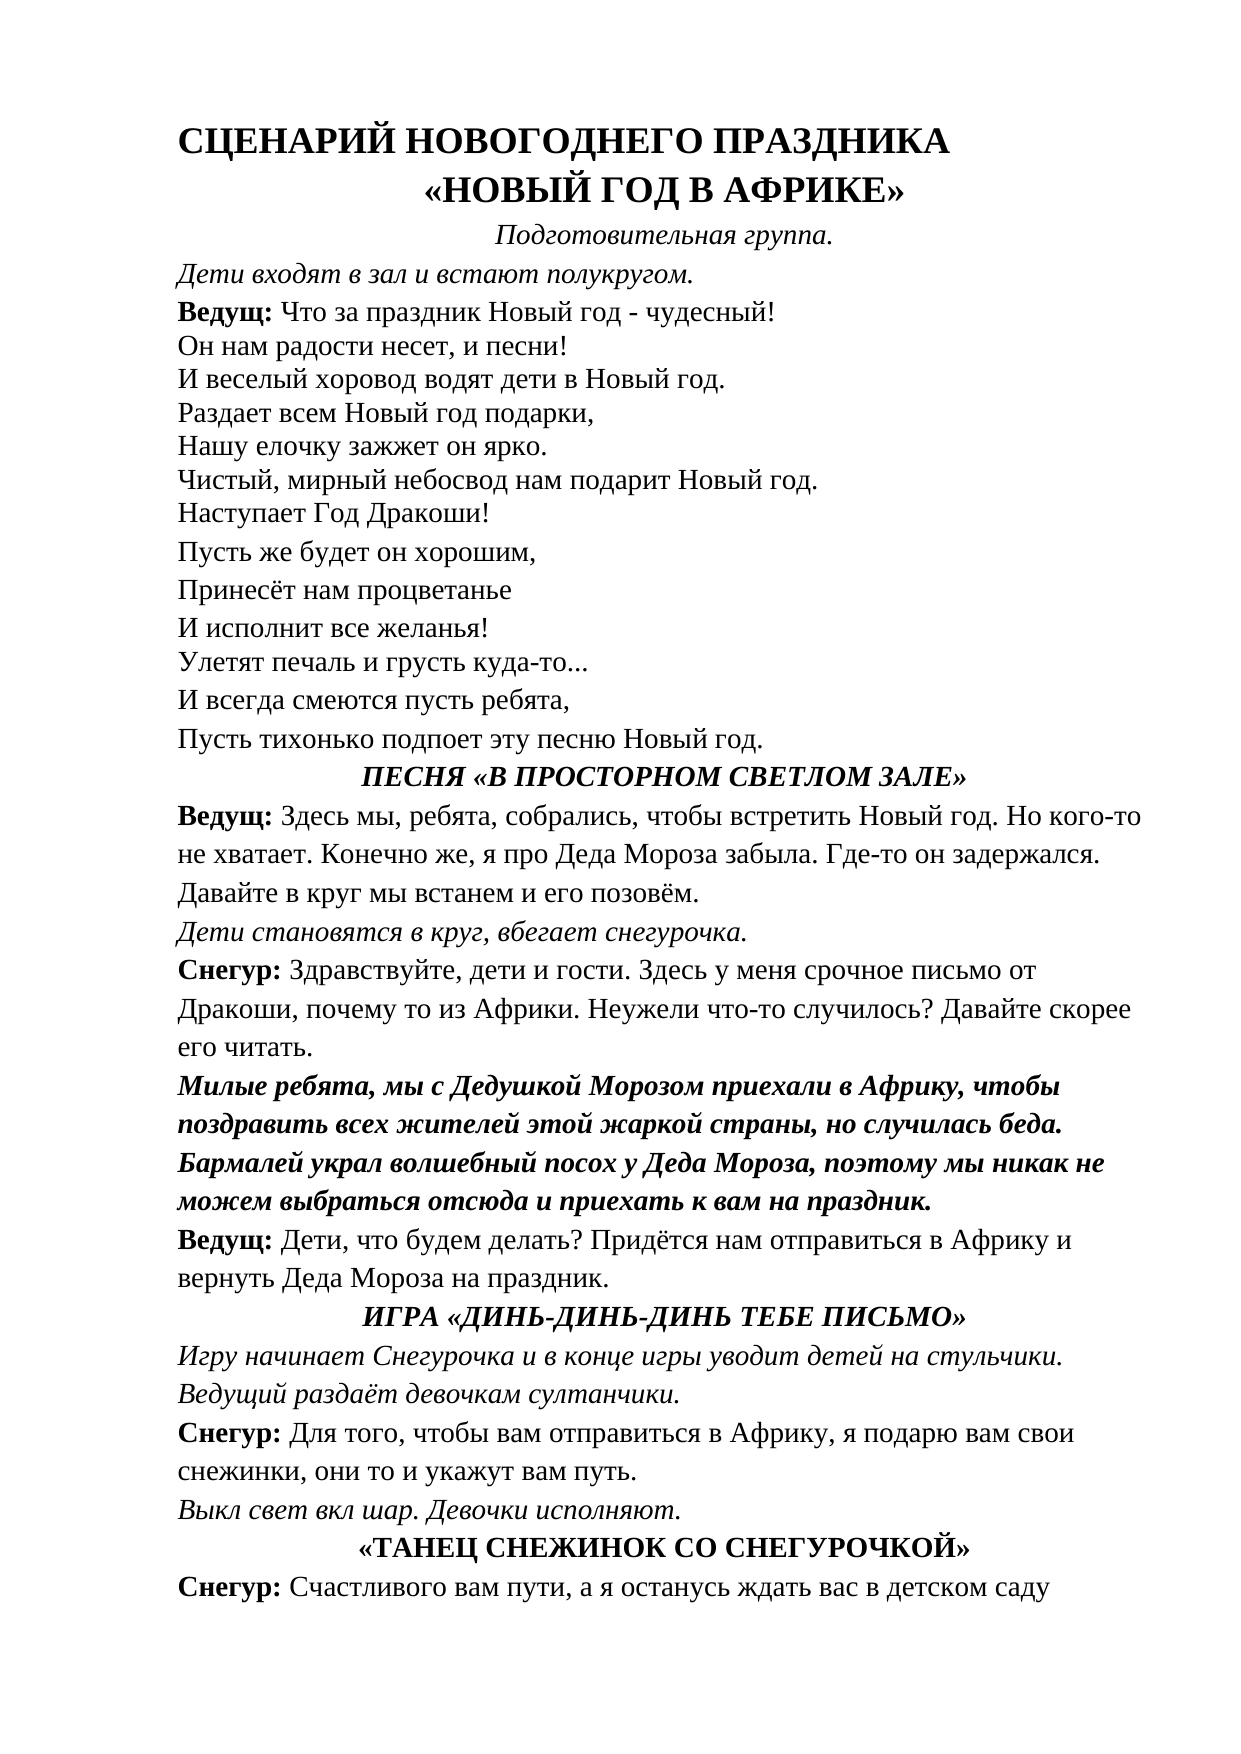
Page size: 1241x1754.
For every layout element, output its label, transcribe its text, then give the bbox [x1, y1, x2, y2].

text Игру начинает Снегурочка и в конце игры уводит детей на стульчики. Ведущий раздаёт девочкам султанчики. [177, 1338, 1152, 1410]
text ПЕСНЯ «В ПРОСТОРНОМ СВЕТЛОМ ЗАЛЕ» [177, 759, 1152, 793]
text Милые ребята, мы с Дедушкой Морозом приехали в Африку, чтобы поздравить всех жителей этой жаркой страны, но случилась беда. Бармалей украл волшебный посох у Деда Мороза, поэтому мы никак не можем выбраться отсюда и приехать к вам на праздник. [177, 1068, 1152, 1217]
text Ведущ: Дети, что будем делать? Придётся нам отправиться в Африку и вернуть Деда Мороза на праздник. [177, 1222, 1152, 1294]
text Дети входят в зал и встают полукругом. [177, 256, 1152, 289]
text «НОВЫЙ ГОД В АФРИКЕ» [177, 168, 1152, 211]
text Снегур: Здравствуйте, дети и гости. Здесь у меня срочное письмо от Дракоши, почему то из Африки. Неужели что-то случилось? Давайте скорее его читать. [177, 952, 1152, 1063]
text СЦЕНАРИЙ НОВОГОДНЕГО ПРАЗДНИКА [177, 118, 1152, 161]
text Ведущ: Что за праздник Новый год - чудесный! Он нам радости несет, и песни! И веселый хоровод водят дети в Новый год. Раздает всем Новый год подарки, Нашу елочку зажжет он ярко. Чистый, мирный небосвод нам подарит Новый год. Наступает Год Дракоши! [177, 294, 1152, 529]
text «ТАНЕЦ СНЕЖИНОК СО СНЕГУРОЧКОЙ» [177, 1530, 1152, 1564]
text Выкл свет вкл шар. Девочки исполняют. [177, 1492, 1152, 1525]
text Ведущ: Здесь мы, ребята, собрались, чтобы встретить Новый год. Но кого-то не хватает. Конечно же, я про Деда Мороза забыла. Где-то он задержался. Давайте в круг мы встанем и его позовём. [177, 798, 1152, 909]
text Подготовительная группа. [177, 217, 1152, 251]
text Пусть же будет он хорошим, [177, 534, 1152, 567]
text Снегур: Счастливого вам пути, а я останусь ждать вас в детском саду [177, 1569, 1152, 1602]
text И исполнит все желанья! [177, 610, 1152, 644]
text Снегур: Для того, чтобы вам отправиться в Африку, я подарю вам свои снежинки, они то и укажут вам путь. [177, 1415, 1152, 1487]
text ИГРА «ДИНЬ-ДИНЬ-ДИНЬ ТЕБЕ ПИСЬМО» [177, 1299, 1152, 1333]
text Дети становятся в круг, вбегает снегурочка. [177, 914, 1152, 947]
text Улетят печаль и грусть куда-то... И всегда смеются пусть ребята, Пусть тихонько подпоет эту песню Новый год. [177, 644, 1152, 754]
text Принесёт нам процветанье [177, 572, 1152, 606]
